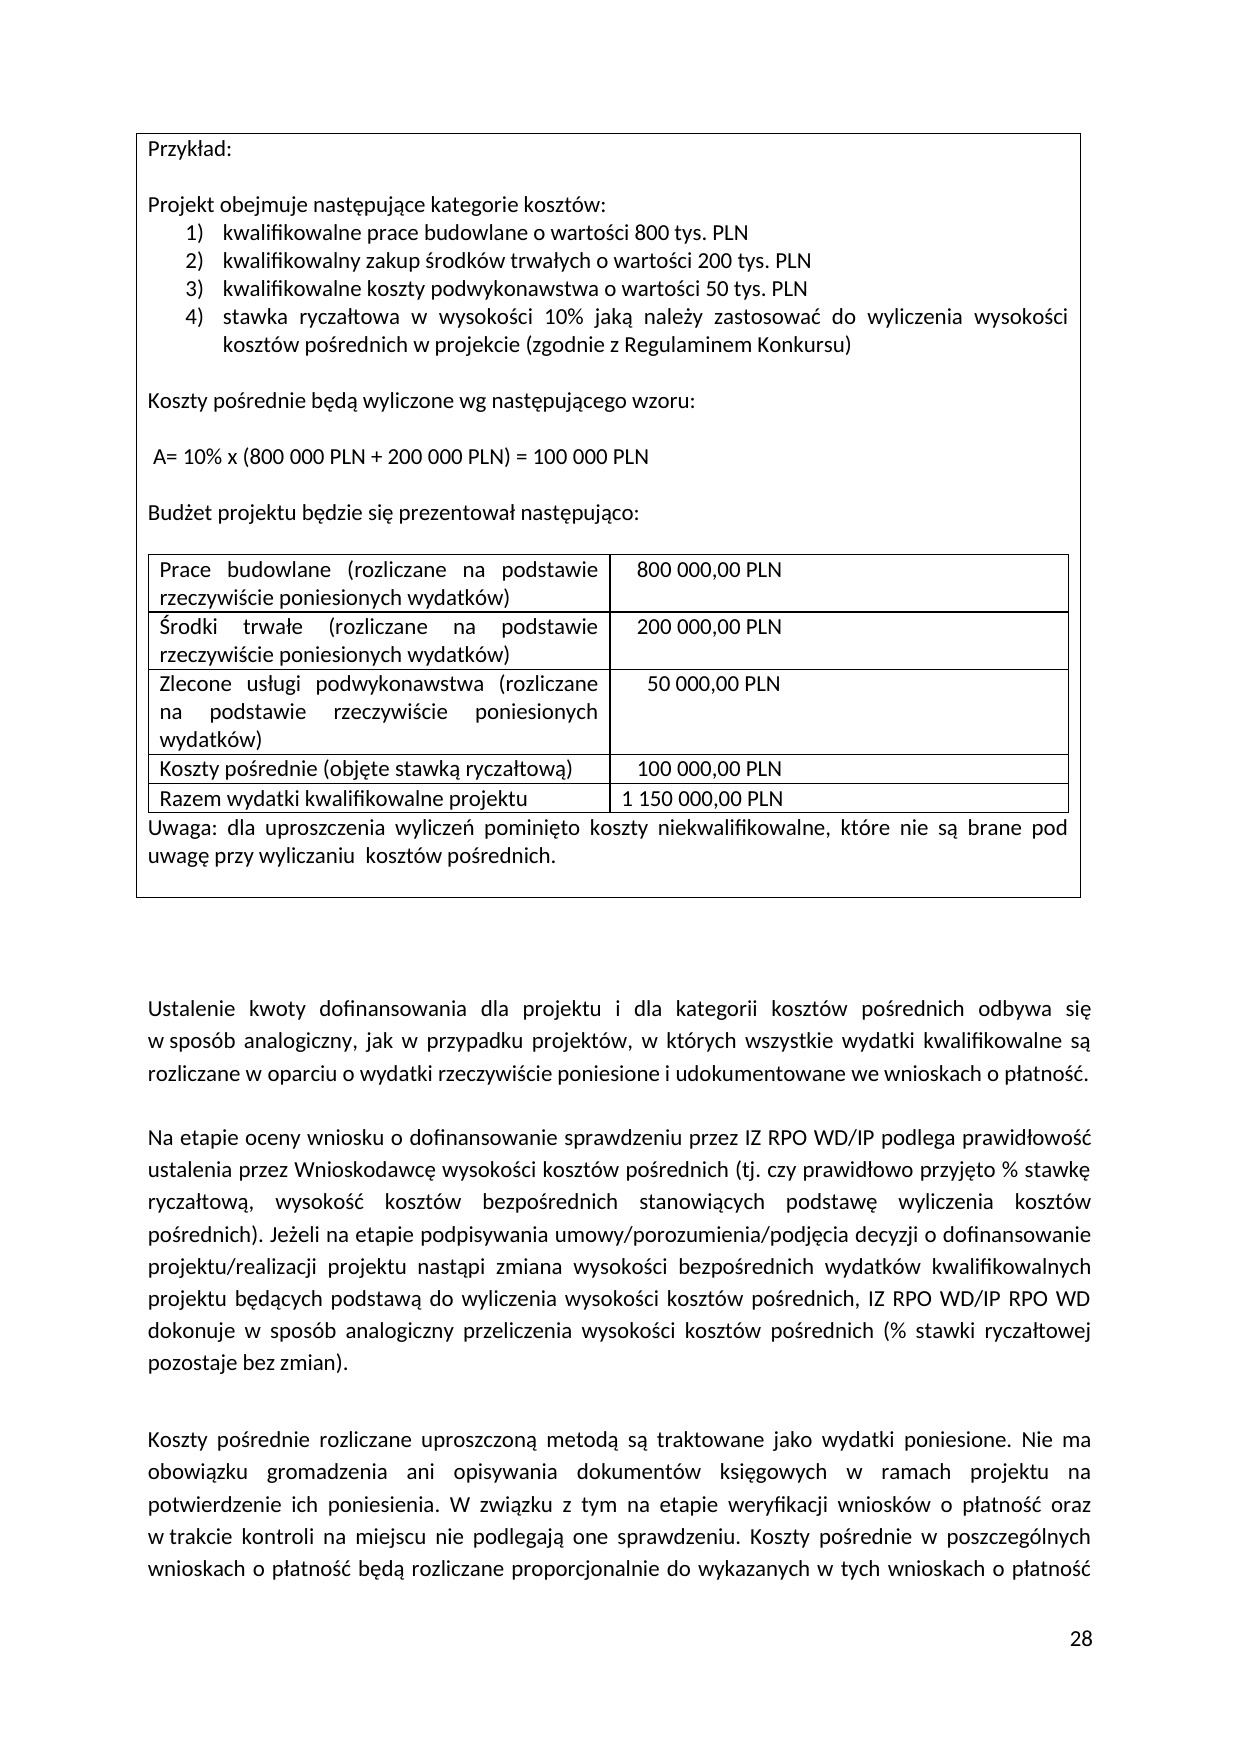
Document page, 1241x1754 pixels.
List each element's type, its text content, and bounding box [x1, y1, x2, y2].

table_header Przykład: Projekt obejmuje następujące kategorie kosztów: kwalifikowalne prace budowlane o wartości 800 tys. PLN kwalifikowalny zakup środków trwałych o wartości 200 tys. PLN kwalifikowalne koszty podwykonawstwa o wartości 50 tys. PLN stawka ryczałtowa w wysokości 10% jaką należy zastosować do wyliczenia wysokości kosztów pośrednich w projekcie (zgodnie z Regulaminem Konkursu) Koszty pośrednie będą wyliczone wg następującego wzoru: A= 10% x (800 000 PLN + 200 000 PLN) = 100 000 PLN Budżet projektu będzie się prezentował następująco: Uwaga: dla uproszczenia wyliczeń pominięto koszty niekwalifikowalne, które nie są brane pod uwagę przy wyliczaniu kosztów pośrednich. [137, 134, 1080, 897]
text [148, 1425, 1093, 1582]
text Na etapie oceny wniosku o dofinansowanie sprawdzeniu przez IZ RPO WD/IP podlega prawidłowość ustalenia przez Wnioskodawcę wysokości kosztów pośrednich (tj. czy prawidłowo przyjęto % stawkę ryczałtową, wysokość kosztów bezpośrednich stanowiących podstawę wyliczenia kosztów pośrednich). Jeżeli na etapie podpisywania umowy/porozumienia/podjęcia decyzji o dofinansowanie projektu/realizacji projektu nastąpi zmiana wysokości bezpośrednich wydatków kwalifikowalnych projektu będących podstawą do wyliczenia wysokości kosztów pośrednich, IZ RPO WD/IP RPO WD dokonuje w sposób analogiczny przeliczenia wysokości kosztów pośrednich (% stawki ryczałtowej pozostaje bez zmian). [148, 1123, 1093, 1376]
text Ustalenie kwoty dofinansowania dla projektu i dla kategorii kosztów pośrednich odbywa się w sposób analogiczny, jak w przypadku projektów, w których wszystkie wydatki kwalifikowalne są rozliczane w oparciu o wydatki rzeczywiście poniesione i udokumentowane we wnioskach o płatność. [148, 994, 1093, 1087]
